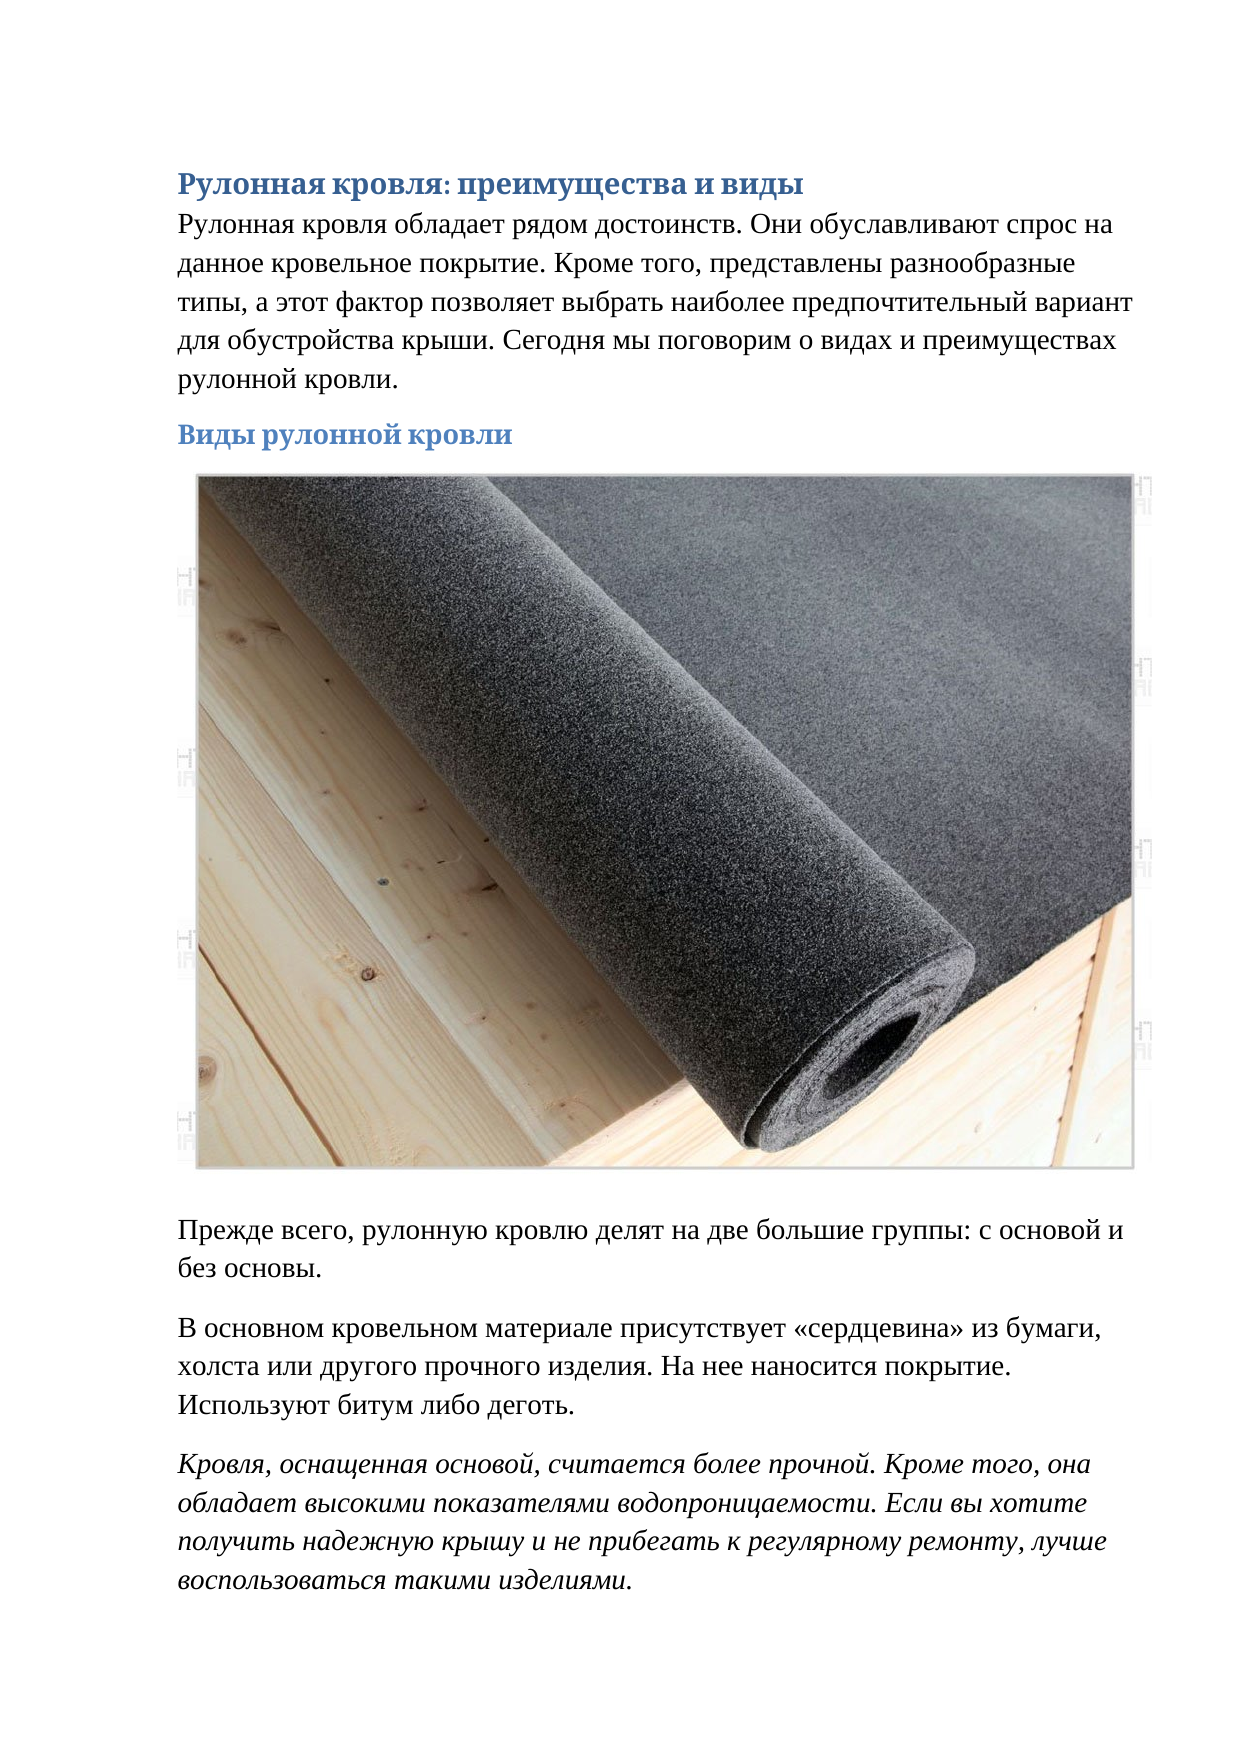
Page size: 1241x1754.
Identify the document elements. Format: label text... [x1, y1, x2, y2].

subtitle Рулонная кровля: преимущества и виды [177, 168, 1152, 202]
subtitle Виды рулонной кровли [177, 420, 1152, 451]
text Прежде всего, рулонную кровлю делят на две большие группы: с основой и без основы. [177, 1212, 1152, 1284]
text В основном кровельном материале присутствует «сердцевина» из бумаги, холста или другого прочного изделия. На нее наносится покрытие. Используют битум либо деготь. [177, 1310, 1152, 1420]
text Рулонная кровля обладает рядом достоинств. Они обуславливают спрос на данное кровельное покрытие. Кроме того, представлены разнообразные типы, а этот фактор позволяет выбрать наиболее предпочтительный вариант для обустройства крыши. Сегодня мы поговорим о видах и преимуществах рулонной кровли. [177, 207, 1152, 394]
text Кровля, оснащенная основой, считается более прочной. Кроме того, она обладает высокими показателями водопроницаемости. Если вы хотите получить надежную крышу и не прибегать к регулярному ремонту, лучше воспользоваться такими изделиями. [177, 1446, 1152, 1595]
picture [177, 456, 1152, 1187]
